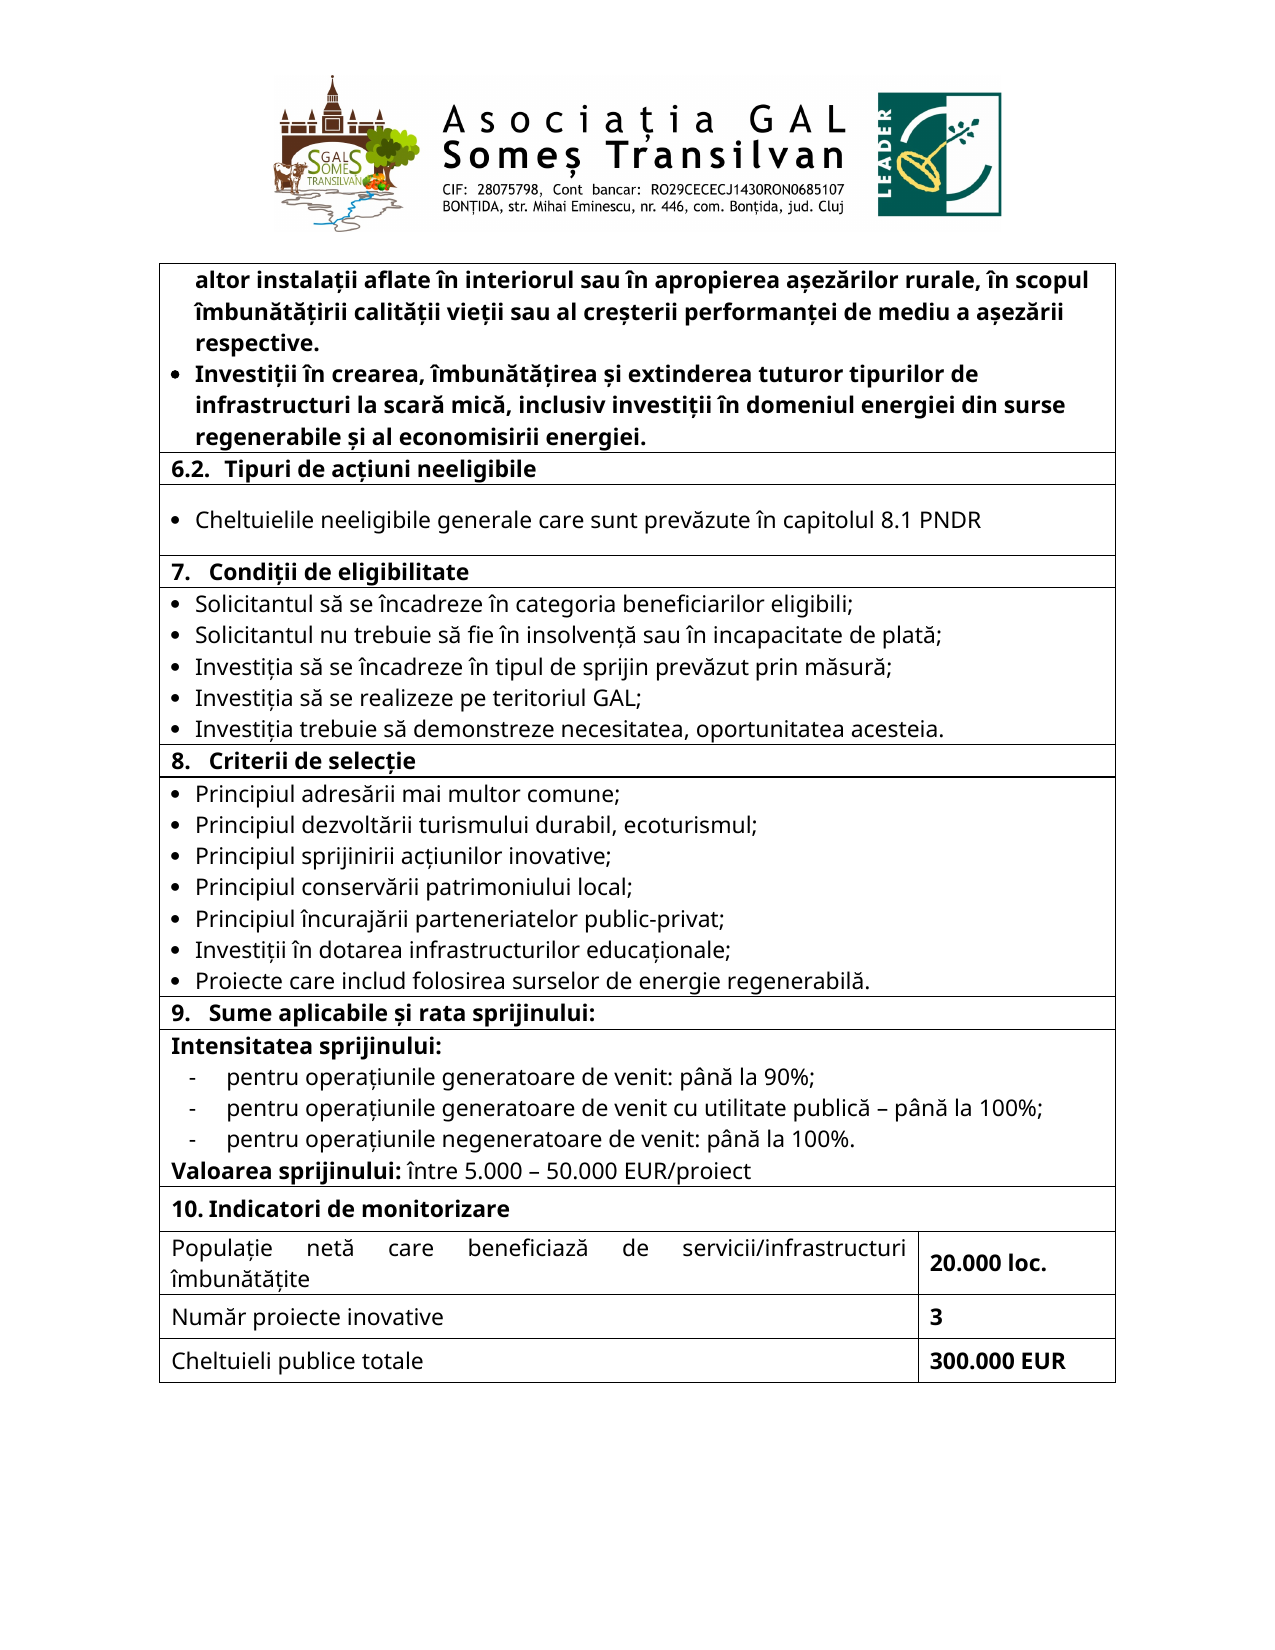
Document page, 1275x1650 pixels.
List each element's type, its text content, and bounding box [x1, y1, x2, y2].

table_cell Populație netă care beneficiază de servicii/infrastructuri îmbunătățite [160, 1232, 918, 1294]
picture [273, 75, 1002, 232]
table_cell Cheltuielile neeligibile generale care sunt prevăzute în capitolul 8.1 PNDR [160, 485, 1115, 554]
table_cell 20.000 loc. [919, 1232, 1115, 1294]
table_cell Cheltuieli publice totale [160, 1339, 918, 1382]
table_cell Solicitantul să se încadreze în categoria beneficiarilor eligibili; Solicitantul nu trebuie să fie în insolvență sau în incapacitate de plată; Investiția să se încadreze în tipul de sprijin prevăzut prin măsură; Investiția să se realizeze pe teritoriul GAL; Investiția trebuie să demonstreze necesitatea, oportunitatea acesteia. [160, 588, 1115, 744]
table_cell Principiul adresării mai multor comune; Principiul dezvoltării turismului durabil, ecoturismul; Principiul sprijinirii acțiunilor inovative; Principiul conservării patrimoniului local; Principiul încurajării parteneriatelor public-privat; Investiții în dotarea infrastructurilor educaționale; Proiecte care includ folosirea surselor de energie regenerabilă. [160, 778, 1115, 996]
table_cell Sume aplicabile și rata sprijinului: [160, 997, 1115, 1028]
table_cell Condiții de eligibilitate [160, 556, 1115, 587]
table_cell Număr proiecte inovative [160, 1295, 918, 1338]
table_cell Indicatori de monitorizare [160, 1187, 1115, 1231]
table_cell 3 [919, 1295, 1115, 1338]
table_cell Intensitatea sprijinului: pentru operațiunile generatoare de venit: până la 90%; pentru operațiunile generatoare de venit cu utilitate publică – până la 100%; pentru operațiunile negeneratoare de venit: până la 100%. Valoarea sprijinului: între 5.000 – 50.000 EUR/proiect [160, 1030, 1115, 1186]
table_cell 300.000 EUR [919, 1339, 1115, 1382]
table_cell Tipuri de acțiuni neeligibile [160, 453, 1115, 484]
table_cell Criterii de selecție [160, 745, 1115, 776]
